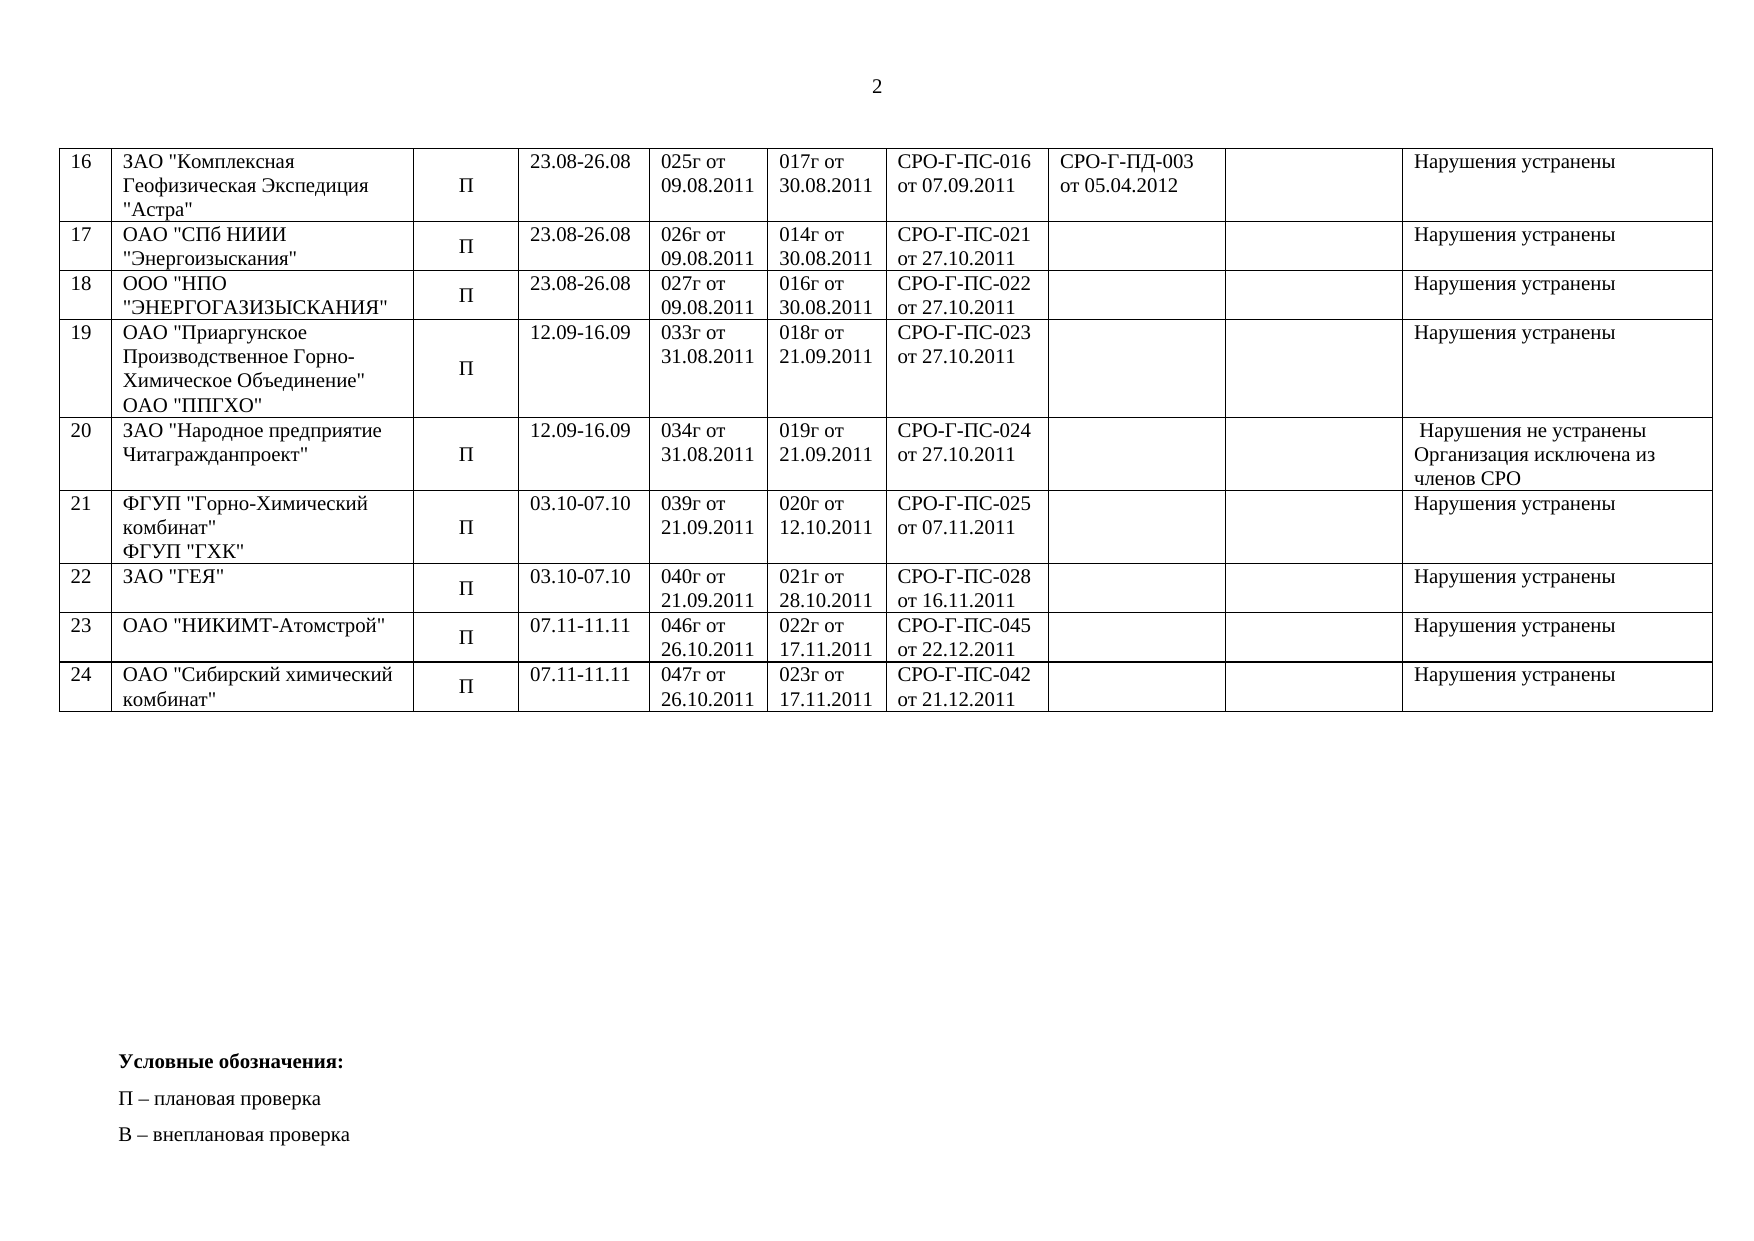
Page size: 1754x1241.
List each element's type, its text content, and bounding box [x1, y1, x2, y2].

table_cell 07.11-11.11 [519, 613, 649, 661]
table_cell 021г от 28.10.2011 [768, 564, 886, 612]
table_cell П [414, 418, 518, 490]
table_cell 22 [60, 564, 111, 612]
table_cell 24 [60, 663, 111, 711]
table_cell [1226, 222, 1402, 270]
table_cell [1226, 271, 1402, 319]
table_cell СРО-Г-ПД-003 от 05.04.2012 [1049, 149, 1225, 221]
table_cell ОАО "СПб НИИИ "Энергоизыскания" [112, 222, 413, 270]
table_cell ОАО "НИКИМТ-Атомстрой" [112, 613, 413, 661]
table_cell СРО-Г-ПС-023 от 27.10.2011 [887, 320, 1048, 417]
table_cell Нарушения устранены [1403, 271, 1712, 319]
table_cell 23 [60, 613, 111, 661]
table_cell 014г от 30.08.2011 [768, 222, 886, 270]
table_cell П [414, 149, 518, 221]
table_cell СРО-Г-ПС-042 от 21.12.2011 [887, 663, 1048, 711]
table_cell 20 [60, 418, 111, 490]
table_cell 019г от 21.09.2011 [768, 418, 886, 490]
table_cell Нарушения устранены [1403, 564, 1712, 612]
table_cell СРО-Г-ПС-025 от 07.11.2011 [887, 491, 1048, 563]
table_cell Нарушения устранены [1403, 613, 1712, 661]
table_cell 21 [60, 491, 111, 563]
table_cell 034г от 31.08.2011 [650, 418, 767, 490]
table_cell П [414, 663, 518, 711]
table_cell [1226, 564, 1402, 612]
table_cell 026г от 09.08.2011 [650, 222, 767, 270]
table_cell Нарушения не устранены Организация исключена из членов СРО [1403, 418, 1712, 490]
table_cell СРО-Г-ПС-021 от 27.10.2011 [887, 222, 1048, 270]
table_cell ОАО "Приаргунское Производственное Горно-Химическое Объединение" ОАО "ППГХО" [112, 320, 413, 417]
table_cell [1226, 418, 1402, 490]
table_cell [1049, 271, 1225, 319]
table_cell 03.10-07.10 [519, 491, 649, 563]
table_cell 12.09-16.09 [519, 418, 649, 490]
table_cell 23.08-26.08 [519, 271, 649, 319]
table_cell 07.11-11.11 [519, 663, 649, 711]
table_cell Нарушения устранены [1403, 149, 1712, 221]
table_cell П [414, 491, 518, 563]
table_cell 17 [60, 222, 111, 270]
table_cell ООО "НПО "ЭНЕРГОГАЗИЗЫСКАНИЯ" [112, 271, 413, 319]
table_cell СРО-Г-ПС-045 от 22.12.2011 [887, 613, 1048, 661]
table_cell 040г от 21.09.2011 [650, 564, 767, 612]
table_cell 23.08-26.08 [519, 222, 649, 270]
table_cell 016г от 30.08.2011 [768, 271, 886, 319]
text Условные обозначения: [118, 1049, 1636, 1073]
table_cell 16 [60, 149, 111, 221]
table_cell ФГУП "Горно-Химический комбинат" ФГУП "ГХК" [112, 491, 413, 563]
table_cell 12.09-16.09 [519, 320, 649, 417]
table_cell 025г от 09.08.2011 [650, 149, 767, 221]
table_cell 017г от 30.08.2011 [768, 149, 886, 221]
table_cell 19 [60, 320, 111, 417]
text В – внеплановая проверка [118, 1122, 1636, 1146]
table_cell 022г от 17.11.2011 [768, 613, 886, 661]
table_cell СРО-Г-ПС-028 от 16.11.2011 [887, 564, 1048, 612]
table_cell 03.10-07.10 [519, 564, 649, 612]
table_cell 046г от 26.10.2011 [650, 613, 767, 661]
table_cell ОАО "Сибирский химический комбинат" [112, 663, 413, 711]
table_cell ЗАО "Народное предприятие Читагражданпроект" [112, 418, 413, 490]
table_cell 023г от 17.11.2011 [768, 663, 886, 711]
table_cell 039г от 21.09.2011 [650, 491, 767, 563]
table_cell [1049, 320, 1225, 417]
table_cell [1049, 491, 1225, 563]
table_cell [1226, 149, 1402, 221]
table_cell Нарушения устранены [1403, 320, 1712, 417]
table_cell [1226, 613, 1402, 661]
table_cell П [414, 320, 518, 417]
table_cell Нарушения устранены [1403, 222, 1712, 270]
table_cell [1226, 320, 1402, 417]
table_cell [1049, 418, 1225, 490]
text П – плановая проверка [118, 1086, 1636, 1109]
table_cell 23.08-26.08 [519, 149, 649, 221]
table_cell 033г от 31.08.2011 [650, 320, 767, 417]
table_cell [1049, 663, 1225, 711]
table_cell 020г от 12.10.2011 [768, 491, 886, 563]
table_cell [1226, 491, 1402, 563]
table_cell [1049, 613, 1225, 661]
table_cell ЗАО "Комплексная Геофизическая Экспедиция "Астра" [112, 149, 413, 221]
table_cell СРО-Г-ПС-022 от 27.10.2011 [887, 271, 1048, 319]
table_cell 047г от 26.10.2011 [650, 663, 767, 711]
table_cell 018г от 21.09.2011 [768, 320, 886, 417]
table_cell ЗАО "ГЕЯ" [112, 564, 413, 612]
table_cell [1049, 222, 1225, 270]
table_cell СРО-Г-ПС-024 от 27.10.2011 [887, 418, 1048, 490]
table_cell Нарушения устранены [1403, 663, 1712, 711]
table_cell П [414, 222, 518, 270]
table_cell П [414, 271, 518, 319]
table_cell СРО-Г-ПС-016 от 07.09.2011 [887, 149, 1048, 221]
table_cell П [414, 564, 518, 612]
table_cell Нарушения устранены [1403, 491, 1712, 563]
table_cell [1226, 663, 1402, 711]
table_cell 18 [60, 271, 111, 319]
table_cell [1049, 564, 1225, 612]
table_cell 027г от 09.08.2011 [650, 271, 767, 319]
table_cell П [414, 613, 518, 661]
